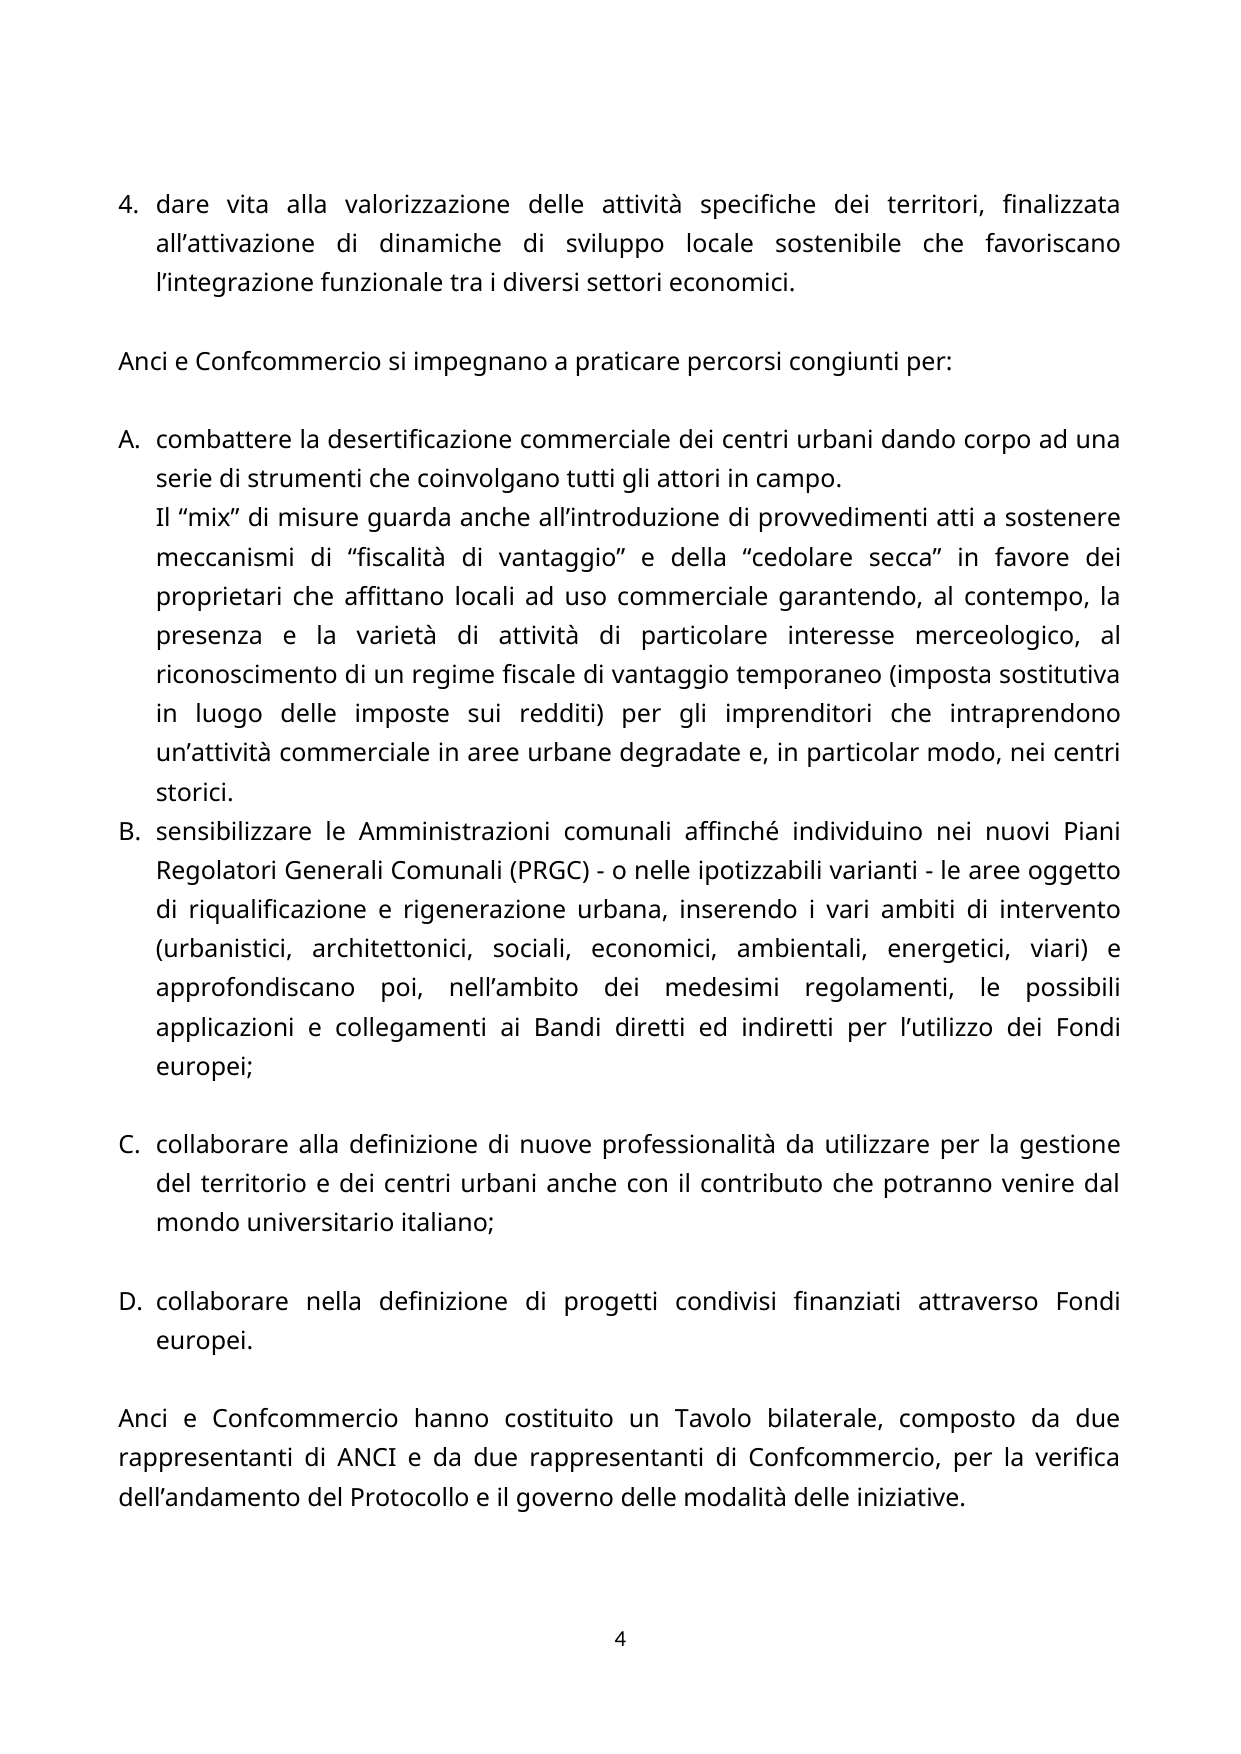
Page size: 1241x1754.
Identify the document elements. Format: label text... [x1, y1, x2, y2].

list dare vita alla valorizzazione delle attività specifiche dei territori, finalizzata all’attivazione di dinamiche di sviluppo locale sostenibile che favoriscano l’integrazione funzionale tra i diversi settori economici. [118, 187, 1122, 299]
list sensibilizzare le Amministrazioni comunali affinché individuino nei nuovi Piani Regolatori Generali Comunali (PRGC) - o nelle ipotizzabili varianti - le aree oggetto di riqualificazione e rigenerazione urbana, inserendo i vari ambiti di intervento (urbanistici, architettonici, sociali, economici, ambientali, energetici, viari) e approfondiscano poi, nell’ambito dei medesimi regolamenti, le possibili applicazioni e collegamenti ai Bandi diretti ed indiretti per l’utilizzo dei Fondi europei; [118, 813, 1122, 1082]
list combattere la desertificazione commerciale dei centri urbani dando corpo ad una serie di strumenti che coinvolgano tutti gli attori in campo. [118, 422, 1122, 495]
list collaborare nella definizione di progetti condivisi finanziati attraverso Fondi europei. [118, 1283, 1122, 1357]
list collaborare alla definizione di nuove professionalità da utilizzare per la gestione del territorio e dei centri urbani anche con il contributo che potranno venire dal mondo universitario italiano; [118, 1127, 1122, 1239]
text Anci e Confcommercio hanno costituito un Tavolo bilaterale, composto da due rappresentanti di ANCI e da due rappresentanti di Confcommercio, per la verifica dell’andamento del Protocollo e il governo delle modalità delle iniziative. [118, 1401, 1122, 1513]
text Anci e Confcommercio si impegnano a praticare percorsi congiunti per: [118, 343, 1122, 377]
text Il “mix” di misure guarda anche all’introduzione di provvedimenti atti a sostenere meccanismi di “fiscalità di vantaggio” e della “cedolare secca” in favore dei proprietari che affittano locali ad uso commerciale garantendo, al contempo, la presenza e la varietà di attività di particolare interesse merceologico, al riconoscimento di un regime fiscale di vantaggio temporaneo (imposta sostitutiva in luogo delle imposte sui redditi) per gli imprenditori che intraprendono un’attività commerciale in aree urbane degradate e, in particolar modo, nei centri storici. [156, 500, 1122, 808]
